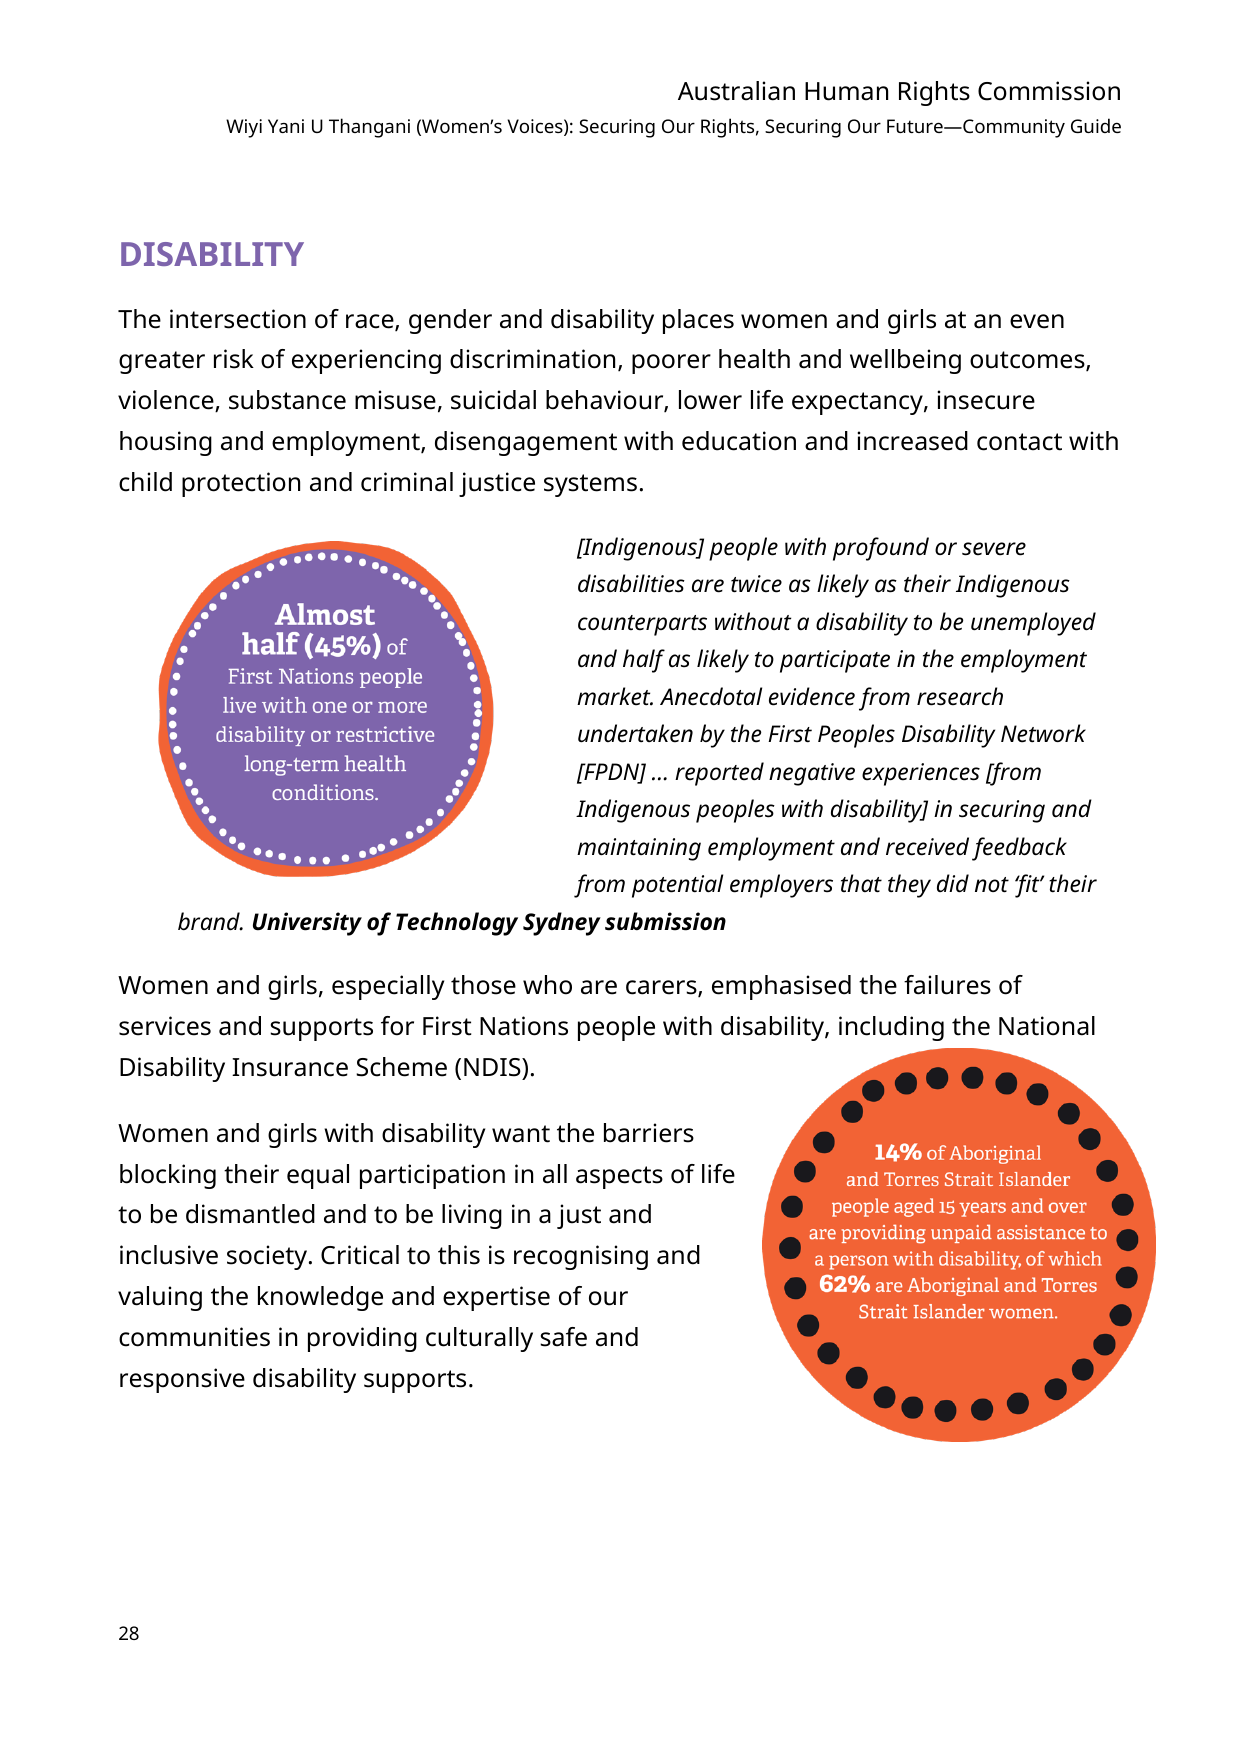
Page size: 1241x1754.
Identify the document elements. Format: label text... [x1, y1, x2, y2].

picture [151, 541, 499, 877]
text Women and girls with disability want the barriers blocking their equal participation in all aspects of life to be dismantled and to be living in a just and inclusive society. Critical to this is recognising and valuing the knowledge and expertise of our communities in providing culturally safe and responsive disability supports. [118, 1115, 762, 1394]
text Women and girls, especially those who are carers, emphasised the failures of services and supports for First Nations people with disability, including the National Disability Insurance Scheme (NDIS). [118, 968, 1122, 1084]
text The intersection of race, gender and disability places women and girls at an even greater risk of experiencing discrimination, poorer health and wellbeing outcomes, violence, substance misuse, suicidal behaviour, lower life expectancy, insecure housing and employment, disengagement with education and increased contact with child protection and criminal justice systems. [118, 301, 1122, 499]
picture [762, 1048, 1156, 1442]
subtitle Disability [118, 231, 1122, 276]
